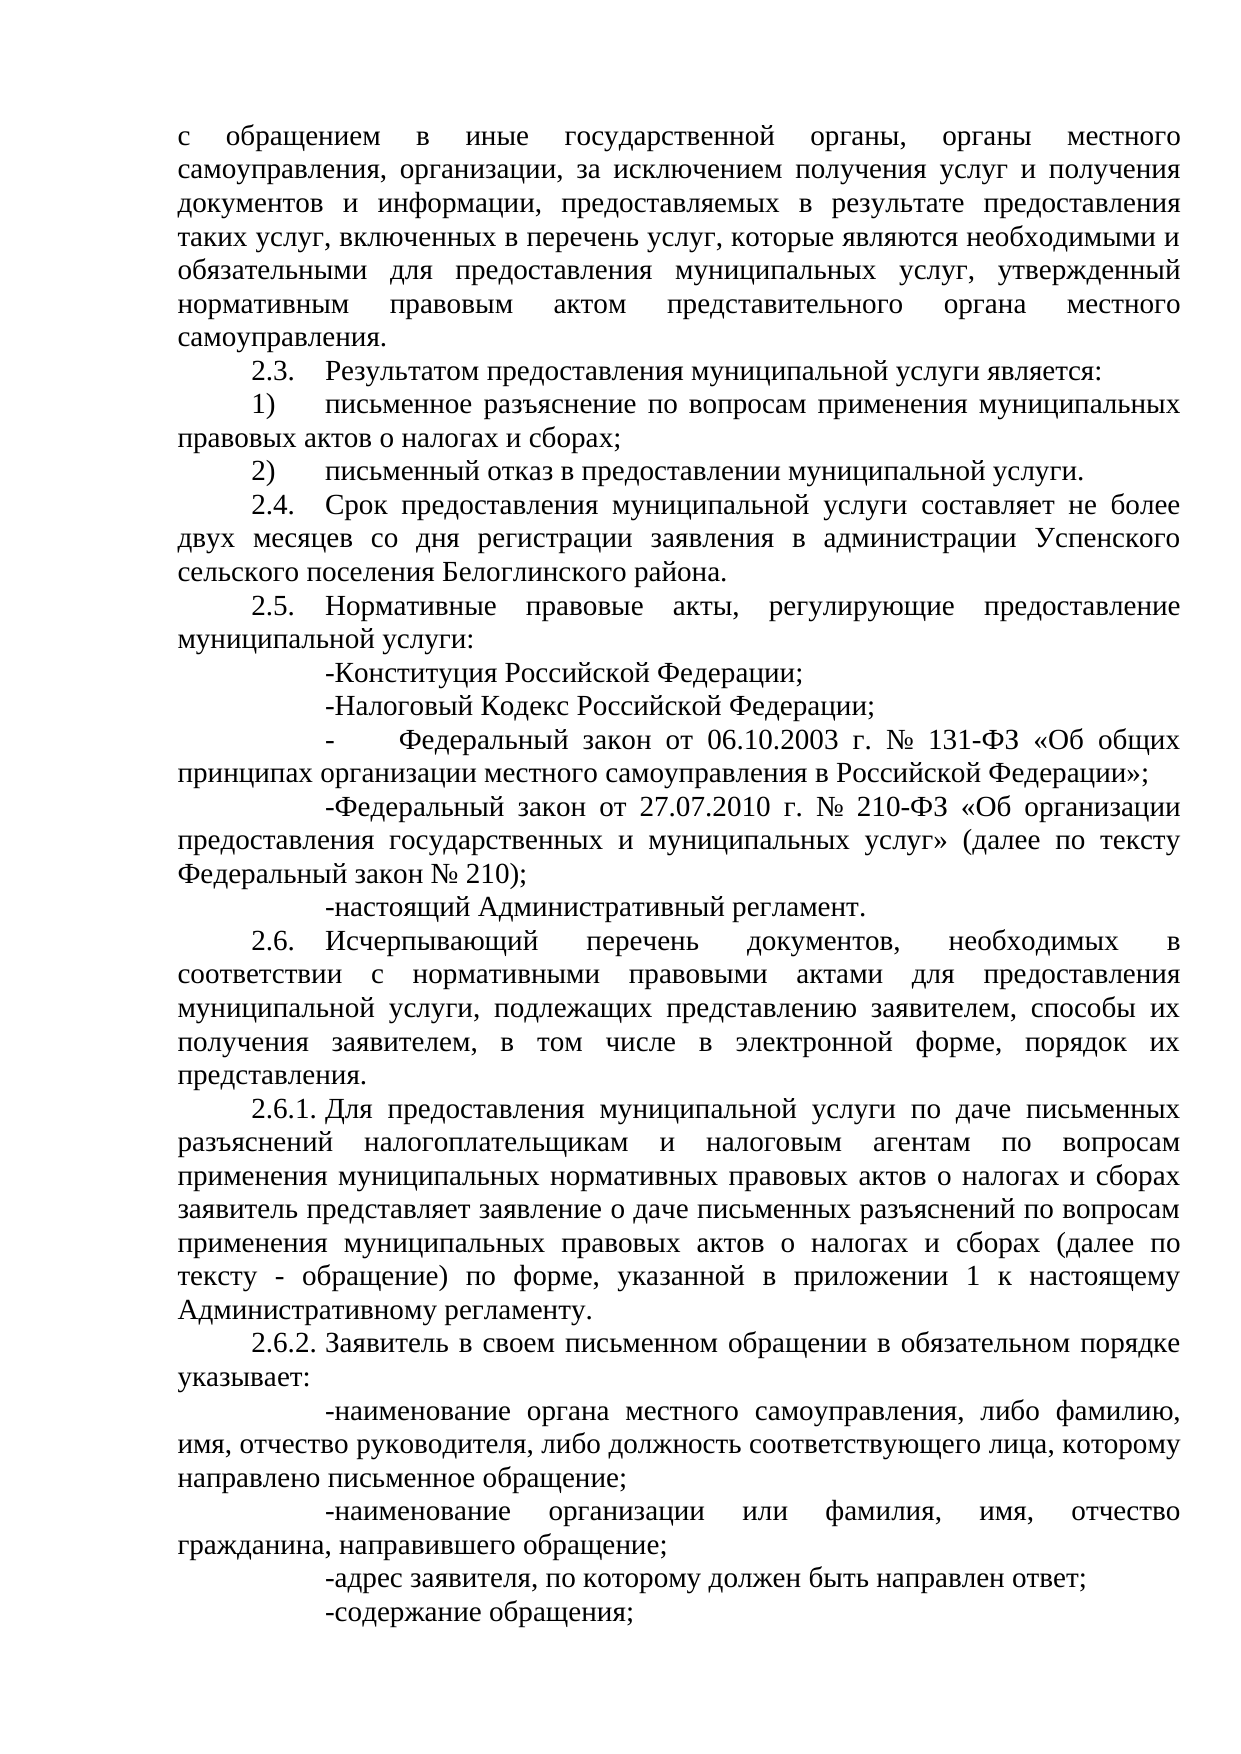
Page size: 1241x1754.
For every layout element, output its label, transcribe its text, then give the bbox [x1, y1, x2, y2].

text -наименование органа местного самоуправления, либо фамилию, имя, отчество руководителя, либо должность соответствующего лица, которому направлено письменное обращение; [177, 1393, 1181, 1493]
text -Федеральный закон от 27.07.2010 г. № 210-ФЗ «Об организации предоставления государственных и муниципальных услуг» (далее по тексту Федеральный закон № 210); [177, 789, 1181, 889]
text -наименование организации или фамилия, имя, отчество гражданина, направившего обращение; [177, 1493, 1181, 1560]
text -Налоговый Кодекс Российской Федерации; [177, 688, 1181, 722]
text -настоящий Административный регламент. [177, 889, 1181, 923]
text -адрес заявителя, по которому должен быть направлен ответ; [177, 1560, 1181, 1594]
text 2.5. Нормативные правовые акты, регулирующие предоставление муниципальной услуги: [177, 588, 1181, 655]
text 2.6.1. Для предоставления муниципальной услуги по даче письменных разъяснений налогоплательщикам и налоговым агентам по вопросам применения муниципальных нормативных правовых актов о налогах и сборах заявитель представляет заявление о даче письменных разъяснений по вопросам применения муниципальных правовых актов о налогах и сборах (далее по тексту - обращение) по форме, указанной в приложении 1 к настоящему Административному регламенту. [177, 1091, 1181, 1326]
text 2.3. Результатом предоставления муниципальной услуги является: [177, 353, 1181, 386]
text -Конституция Российской Федерации; [177, 655, 1181, 688]
text -содержание обращения; [177, 1594, 1181, 1627]
text 2.6.2. Заявитель в своем письменном обращении в обязательном порядке указывает: [177, 1326, 1181, 1393]
text 2.6. Исчерпывающий перечень документов, необходимых в соответствии с нормативными правовыми актами для предоставления муниципальной услуги, подлежащих представлению заявителем, способы их получения заявителем, в том числе в электронной форме, порядок их представления. [177, 923, 1181, 1091]
text - Федеральный закон от 06.10.2003 г. № 131-ФЗ «Об общих принципах организации местного самоуправления в Российской Федерации»; [177, 722, 1181, 789]
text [177, 118, 1181, 353]
text 2.4. Срок предоставления муниципальной услуги составляет не более двух месяцев со дня регистрации заявления в администрации Успенского сельского поселения Белоглинского района. [177, 487, 1181, 588]
text 1) письменное разъяснение по вопросам применения муниципальных правовых актов о налогах и сборах; [177, 386, 1181, 453]
text 2) письменный отказ в предоставлении муниципальной услуги. [177, 453, 1181, 487]
